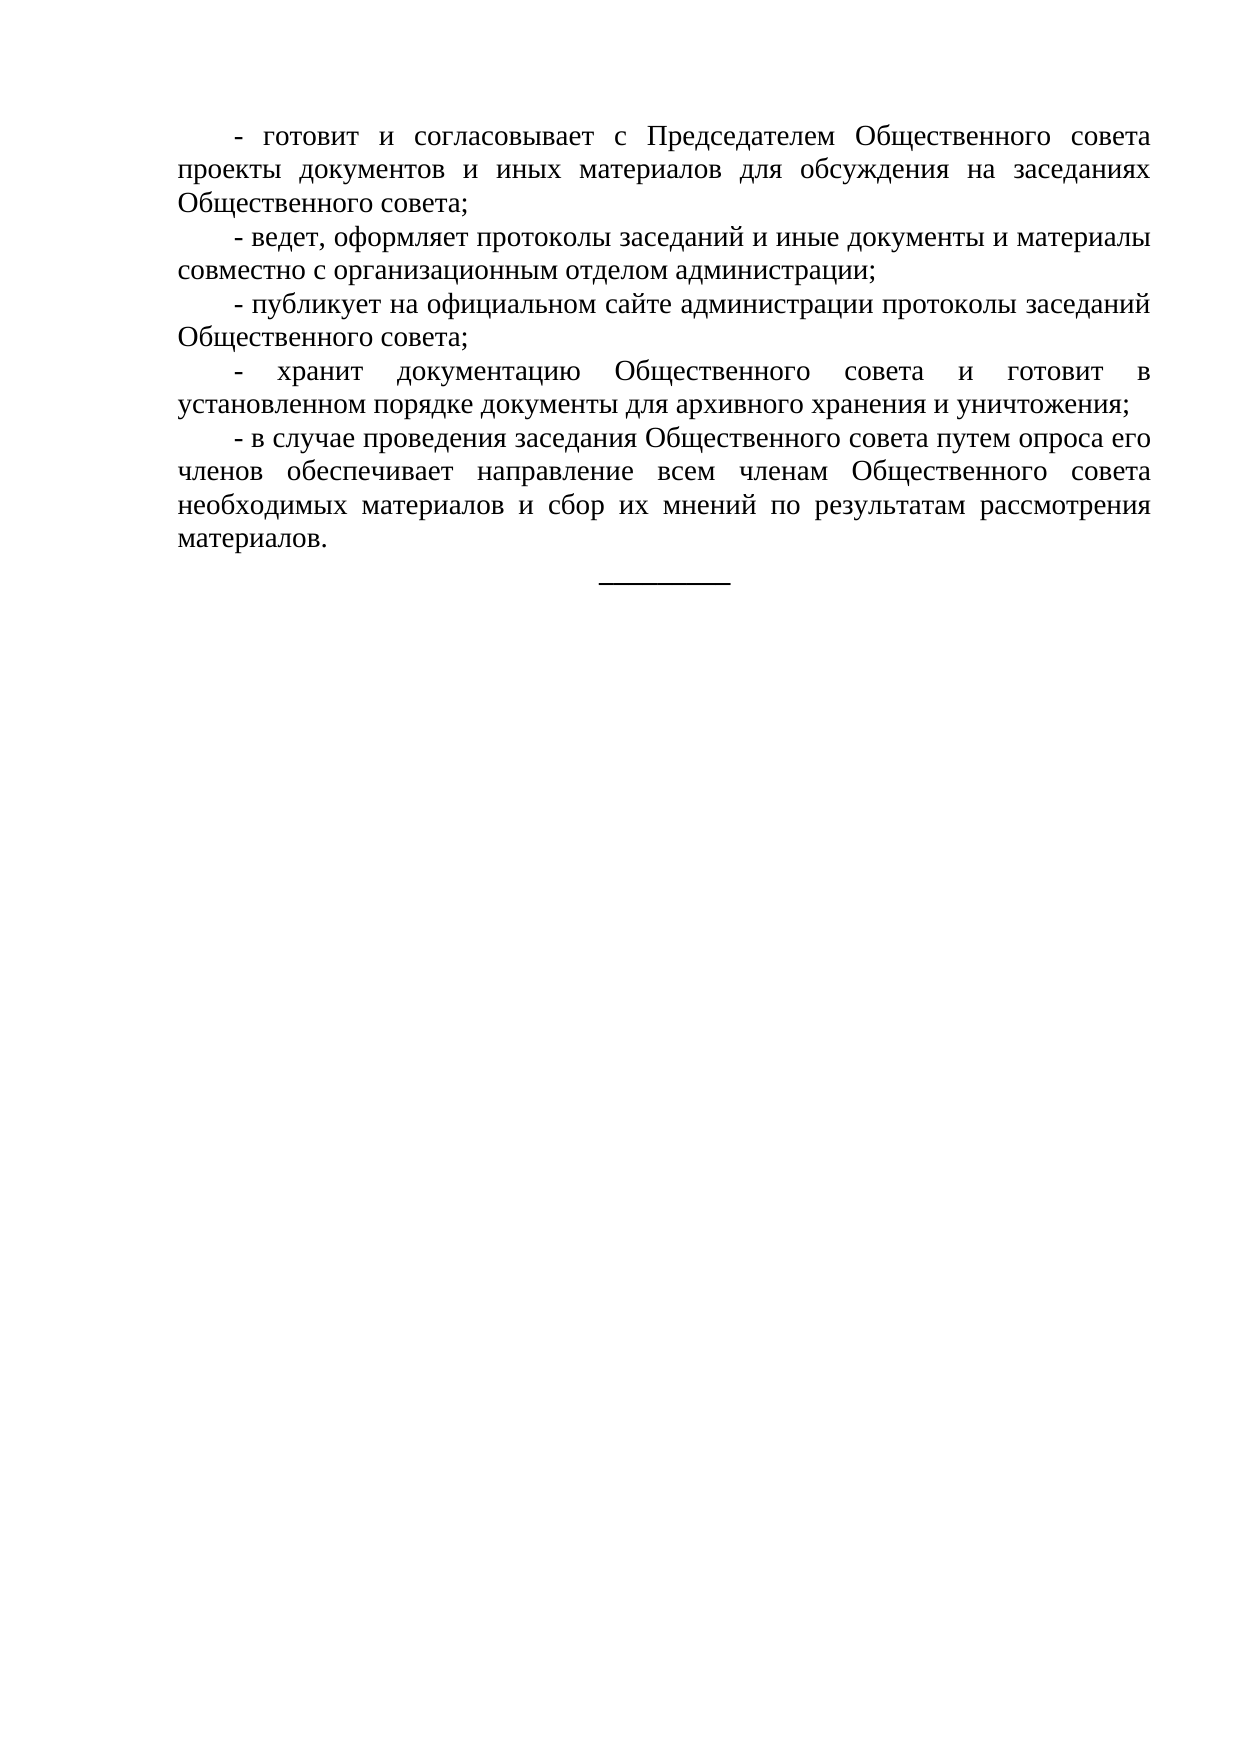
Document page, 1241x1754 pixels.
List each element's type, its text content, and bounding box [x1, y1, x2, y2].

text - хранит документацию Общественного совета и готовит в установленном порядке документы для архивного хранения и уничтожения; [177, 353, 1152, 420]
text - готовит и согласовывает с Председателем Общественного совета проекты документов и иных материалов для обсуждения на заседаниях Общественного совета; [177, 118, 1152, 219]
text - публикует на официальном сайте администрации протоколы заседаний Общественного совета; [177, 286, 1152, 353]
text - ведет, оформляет протоколы заседаний и иные документы и материалы совместно с организационным отделом администрации; [177, 219, 1152, 286]
text - в случае проведения заседания Общественного совета путем опроса его членов обеспечивает направление всем членам Общественного совета необходимых материалов и сбор их мнений по результатам рассмотрения материалов. [177, 420, 1152, 554]
text _________ [177, 554, 1152, 588]
